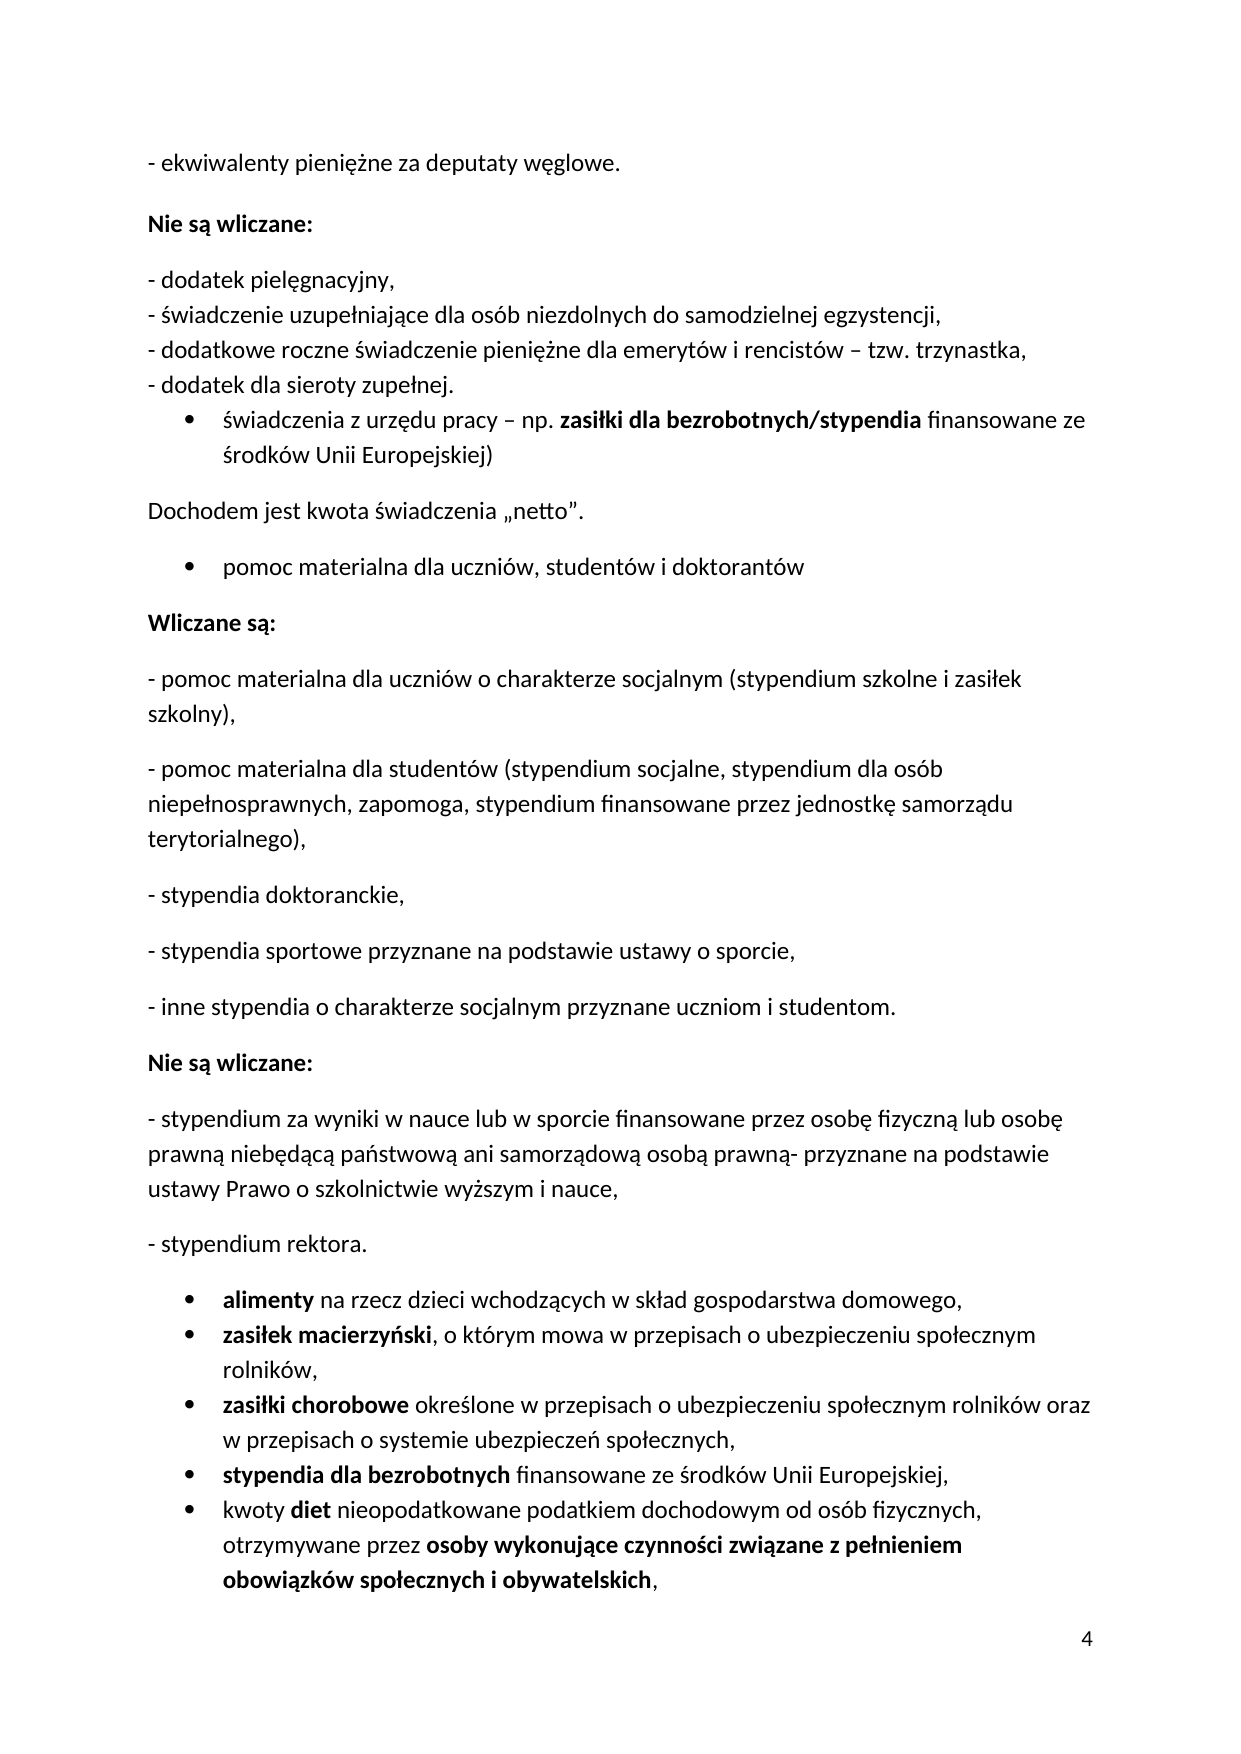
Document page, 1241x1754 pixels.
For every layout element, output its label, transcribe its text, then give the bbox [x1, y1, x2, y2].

text Dochodem jest kwota świadczenia „netto”. [148, 495, 1093, 526]
text - stypendium rektora. [148, 1229, 1093, 1259]
list zasiłki chorobowe określone w przepisach o ubezpieczeniu społecznym rolników oraz w przepisach o systemie ubezpieczeń społecznych, [185, 1389, 1093, 1455]
text Wliczane są: [148, 607, 1093, 637]
text - dodatkowe roczne świadczenie pieniężne dla emerytów i rencistów – tzw. trzynastka, [148, 334, 1093, 365]
list stypendia dla bezrobotnych finansowane ze środków Unii Europejskiej, [185, 1459, 1093, 1490]
text - pomoc materialna dla uczniów o charakterze socjalnym (stypendium szkolne i zasiłek szkolny), [148, 663, 1093, 728]
text - dodatek dla sieroty zupełnej. [148, 369, 1093, 400]
list pomoc materialna dla uczniów, studentów i doktorantów [185, 551, 1093, 582]
text - stypendia doktoranckie, [148, 879, 1093, 910]
text - dodatek pielęgnacyjny, [148, 264, 1093, 295]
text - świadczenie uzupełniające dla osób niezdolnych do samodzielnej egzystencji, [148, 299, 1093, 330]
text - stypendia sportowe przyznane na podstawie ustawy o sporcie, [148, 935, 1093, 966]
text - pomoc materialna dla studentów (stypendium socjalne, stypendium dla osób niepełnosprawnych, zapomoga, stypendium finansowane przez jednostkę samorządu terytorialnego), [148, 754, 1093, 854]
text Nie są wliczane: [148, 1047, 1093, 1077]
text - inne stypendia o charakterze socjalnym przyznane uczniom i studentom. [148, 991, 1093, 1022]
text - stypendium za wyniki w nauce lub w sporcie finansowane przez osobę fizyczną lub osobę prawną niebędącą państwową ani samorządową osobą prawną- przyznane na podstawie ustawy Prawo o szkolnictwie wyższym i nauce, [148, 1103, 1093, 1203]
list kwoty diet nieopodatkowane podatkiem dochodowym od osób fizycznych, otrzymywane przez osoby wykonujące czynności związane z pełnieniem obowiązków społecznych i obywatelskich, [185, 1494, 1093, 1595]
text Nie są wliczane: [148, 209, 1093, 239]
list świadczenia z urzędu pracy – np. zasiłki dla bezrobotnych/stypendia finansowane ze środków Unii Europejskiej) [185, 404, 1093, 470]
list zasiłek macierzyński, o którym mowa w przepisach o ubezpieczeniu społecznym rolników, [185, 1319, 1093, 1385]
text - ekwiwalenty pieniężne za deputaty węglowe. [148, 148, 1093, 178]
list alimenty na rzecz dzieci wchodzących w skład gospodarstwa domowego, [185, 1284, 1093, 1315]
